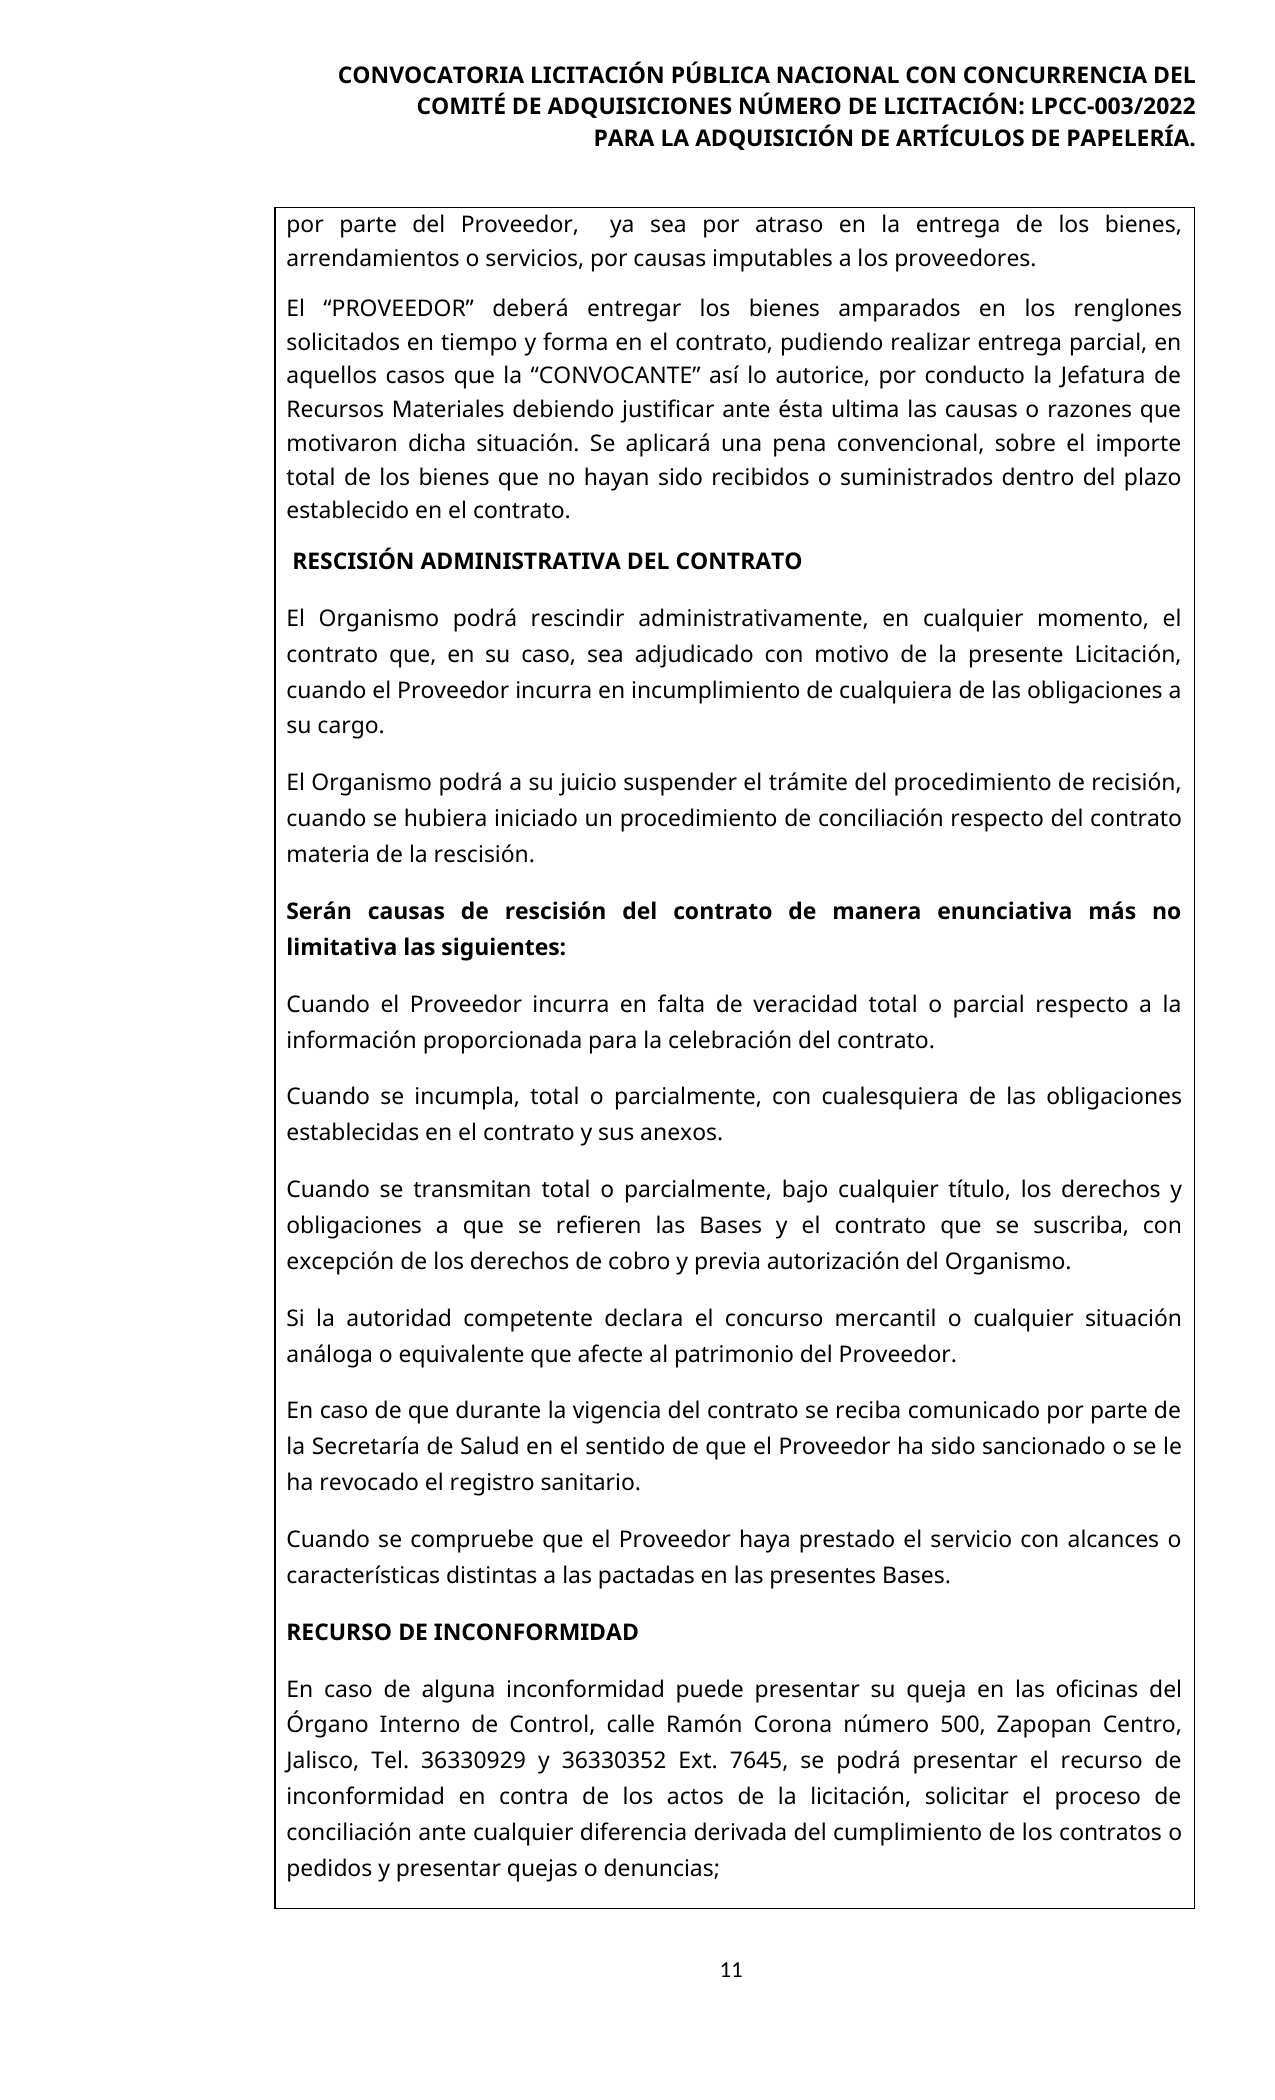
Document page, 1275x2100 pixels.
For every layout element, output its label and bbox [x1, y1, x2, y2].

table_cell [276, 208, 1194, 1908]
